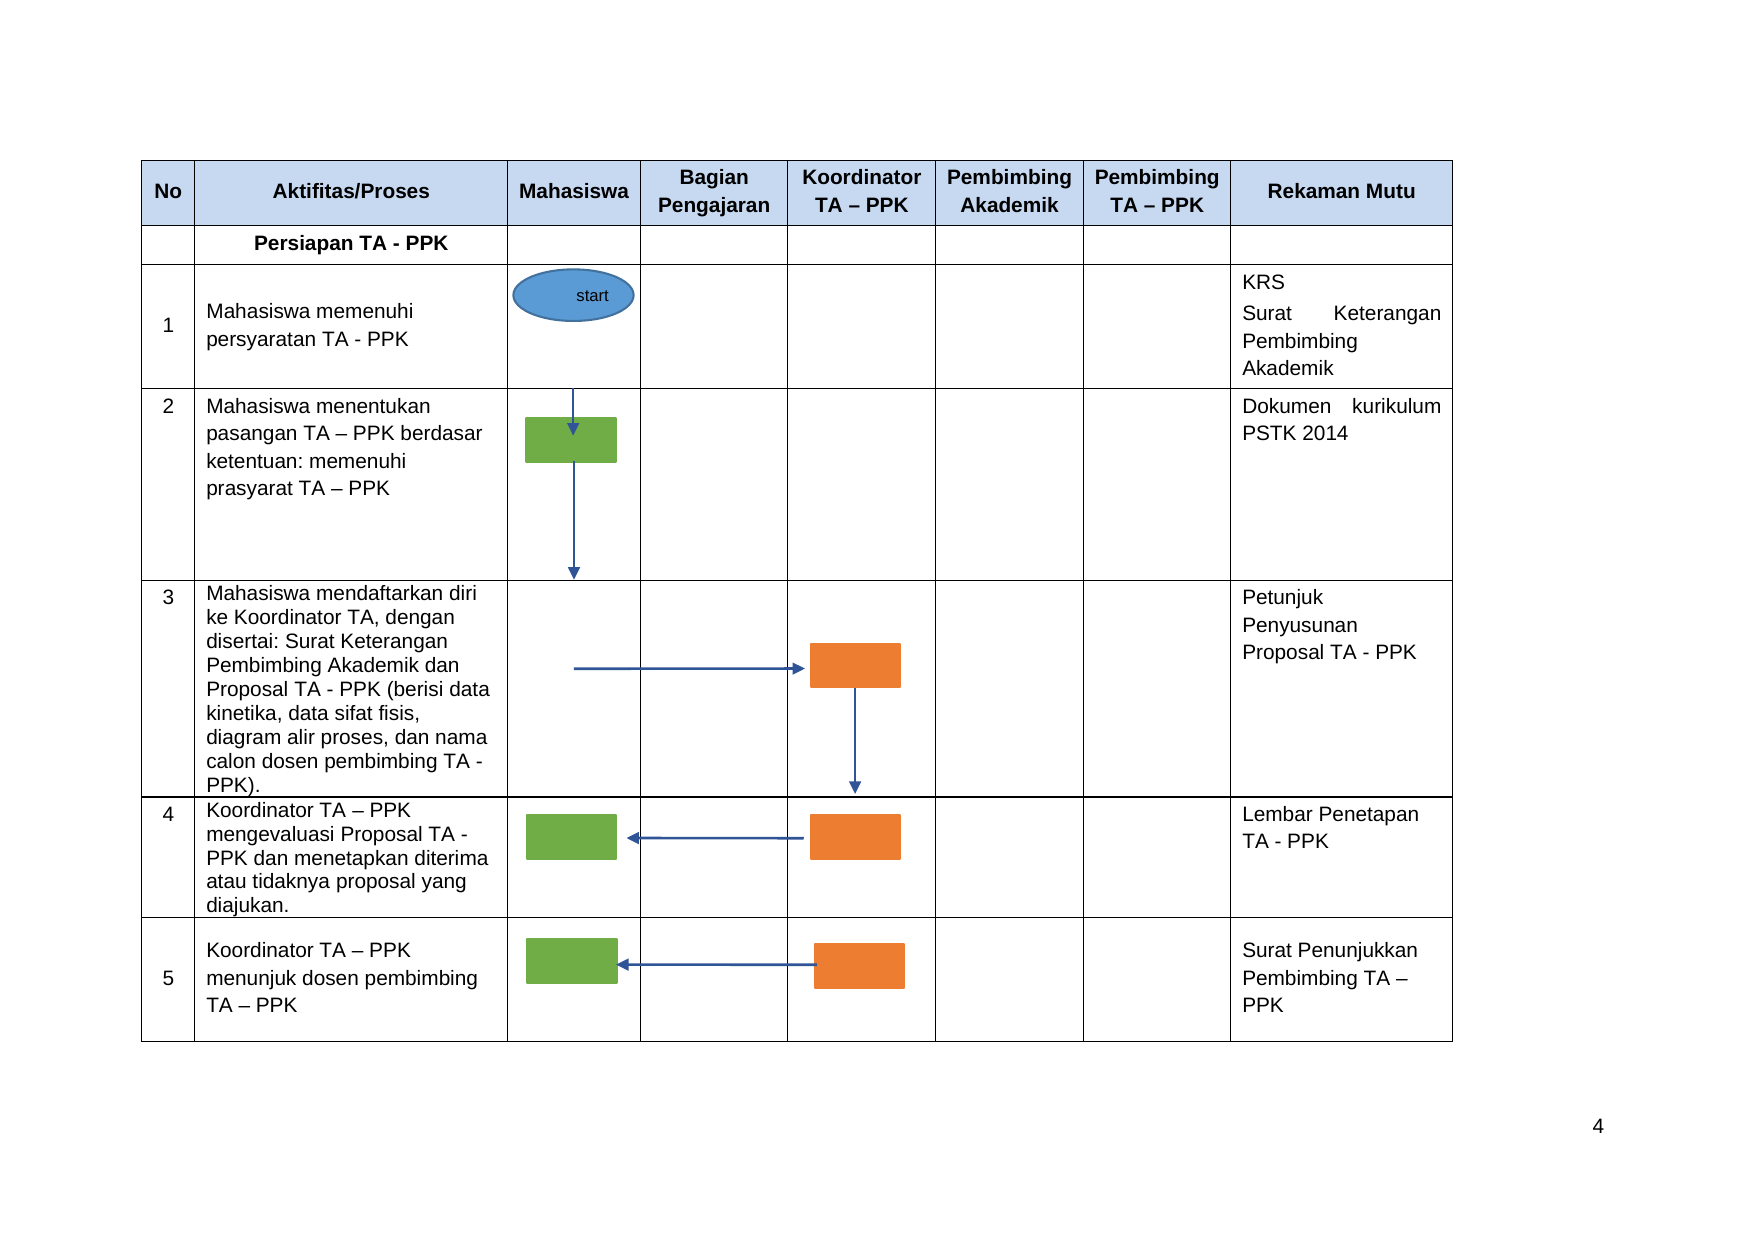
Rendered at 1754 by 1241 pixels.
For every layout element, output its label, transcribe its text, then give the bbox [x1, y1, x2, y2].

table_cell Koordinator TA – PPK mengevaluasi Proposal TA - PPK dan menetapkan diterima atau tidaknya proposal yang diajukan. [195, 798, 507, 917]
table_cell [641, 966, 787, 1041]
table_cell [1084, 581, 1230, 796]
table_cell 4 [142, 798, 194, 917]
table_header Aktifitas/Proses [195, 161, 507, 225]
table_header Mahasiswa [508, 161, 640, 225]
table_cell [641, 670, 787, 796]
table_cell [936, 918, 1083, 1041]
table_cell [788, 581, 935, 796]
table_cell 3 [142, 581, 194, 796]
table_cell [641, 389, 787, 580]
table_cell [788, 918, 935, 1041]
table_cell [936, 226, 1083, 264]
table_cell Mahasiswa mendaftarkan diri ke Koordinator TA, dengan disertai: Surat Keterangan Pembimbing Akademik dan Proposal TA - PPK (berisi data kinetika, data sifat fisis, diagram alir proses, dan nama calon dosen pembimbing TA - PPK). [195, 581, 507, 796]
table_cell 2 [142, 389, 194, 580]
table_cell [788, 389, 935, 580]
table_cell [641, 581, 787, 667]
table_cell [641, 840, 787, 917]
table_cell 1 [142, 265, 194, 388]
table_cell [936, 265, 1083, 388]
table_cell [508, 581, 640, 796]
table_cell Petunjuk Penyusunan Proposal TA - PPK [1231, 581, 1452, 796]
table_cell [641, 798, 787, 836]
table_cell [641, 265, 787, 388]
table_header Pembimbing Akademik [936, 161, 1083, 225]
table_cell [574, 389, 640, 580]
table_cell [936, 389, 1083, 580]
table_cell [788, 798, 935, 917]
table_header Pembimbing TA – PPK [1084, 161, 1230, 225]
table_cell [1084, 389, 1230, 580]
table_cell Lembar Penetapan TA - PPK [1231, 798, 1452, 917]
table_cell [508, 798, 640, 917]
table_cell [1084, 265, 1230, 388]
table_cell KRS Surat Keterangan Pembimbing Akademik [1231, 265, 1452, 388]
table_cell Mahasiswa memenuhi persyaratan TA - PPK [195, 265, 507, 388]
table_cell [508, 918, 640, 1041]
table_cell [1084, 918, 1230, 1041]
table_cell [788, 226, 935, 264]
table_cell [936, 581, 1083, 796]
table_cell Surat Penunjukkan Pembimbing TA – PPK [1231, 918, 1452, 1041]
table_cell [936, 798, 1083, 917]
table_cell [1084, 226, 1230, 264]
table_header Rekaman Mutu [1231, 161, 1452, 225]
table_cell Koordinator TA – PPK menunjuk dosen pembimbing TA – PPK [195, 918, 507, 1041]
table_cell [641, 918, 787, 963]
table_header Bagian Pengajaran [641, 161, 787, 225]
table_cell 5 [142, 918, 194, 1041]
table_cell [1084, 798, 1230, 917]
table_cell [142, 226, 194, 264]
table_header Koordinator TA – PPK [788, 161, 935, 225]
table_cell [508, 226, 640, 264]
table_cell Mahasiswa menentukan pasangan TA – PPK berdasar ketentuan: memenuhi prasyarat TA – PPK [195, 389, 507, 580]
table_cell [641, 226, 787, 264]
table_cell [788, 265, 935, 388]
table_header No [142, 161, 194, 225]
table_cell [508, 265, 640, 388]
table_cell Persiapan TA - PPK [195, 226, 507, 264]
table_cell [1231, 226, 1452, 264]
table_cell Dokumen kurikulum PSTK 2014 [1231, 389, 1452, 580]
table_cell [508, 389, 573, 580]
